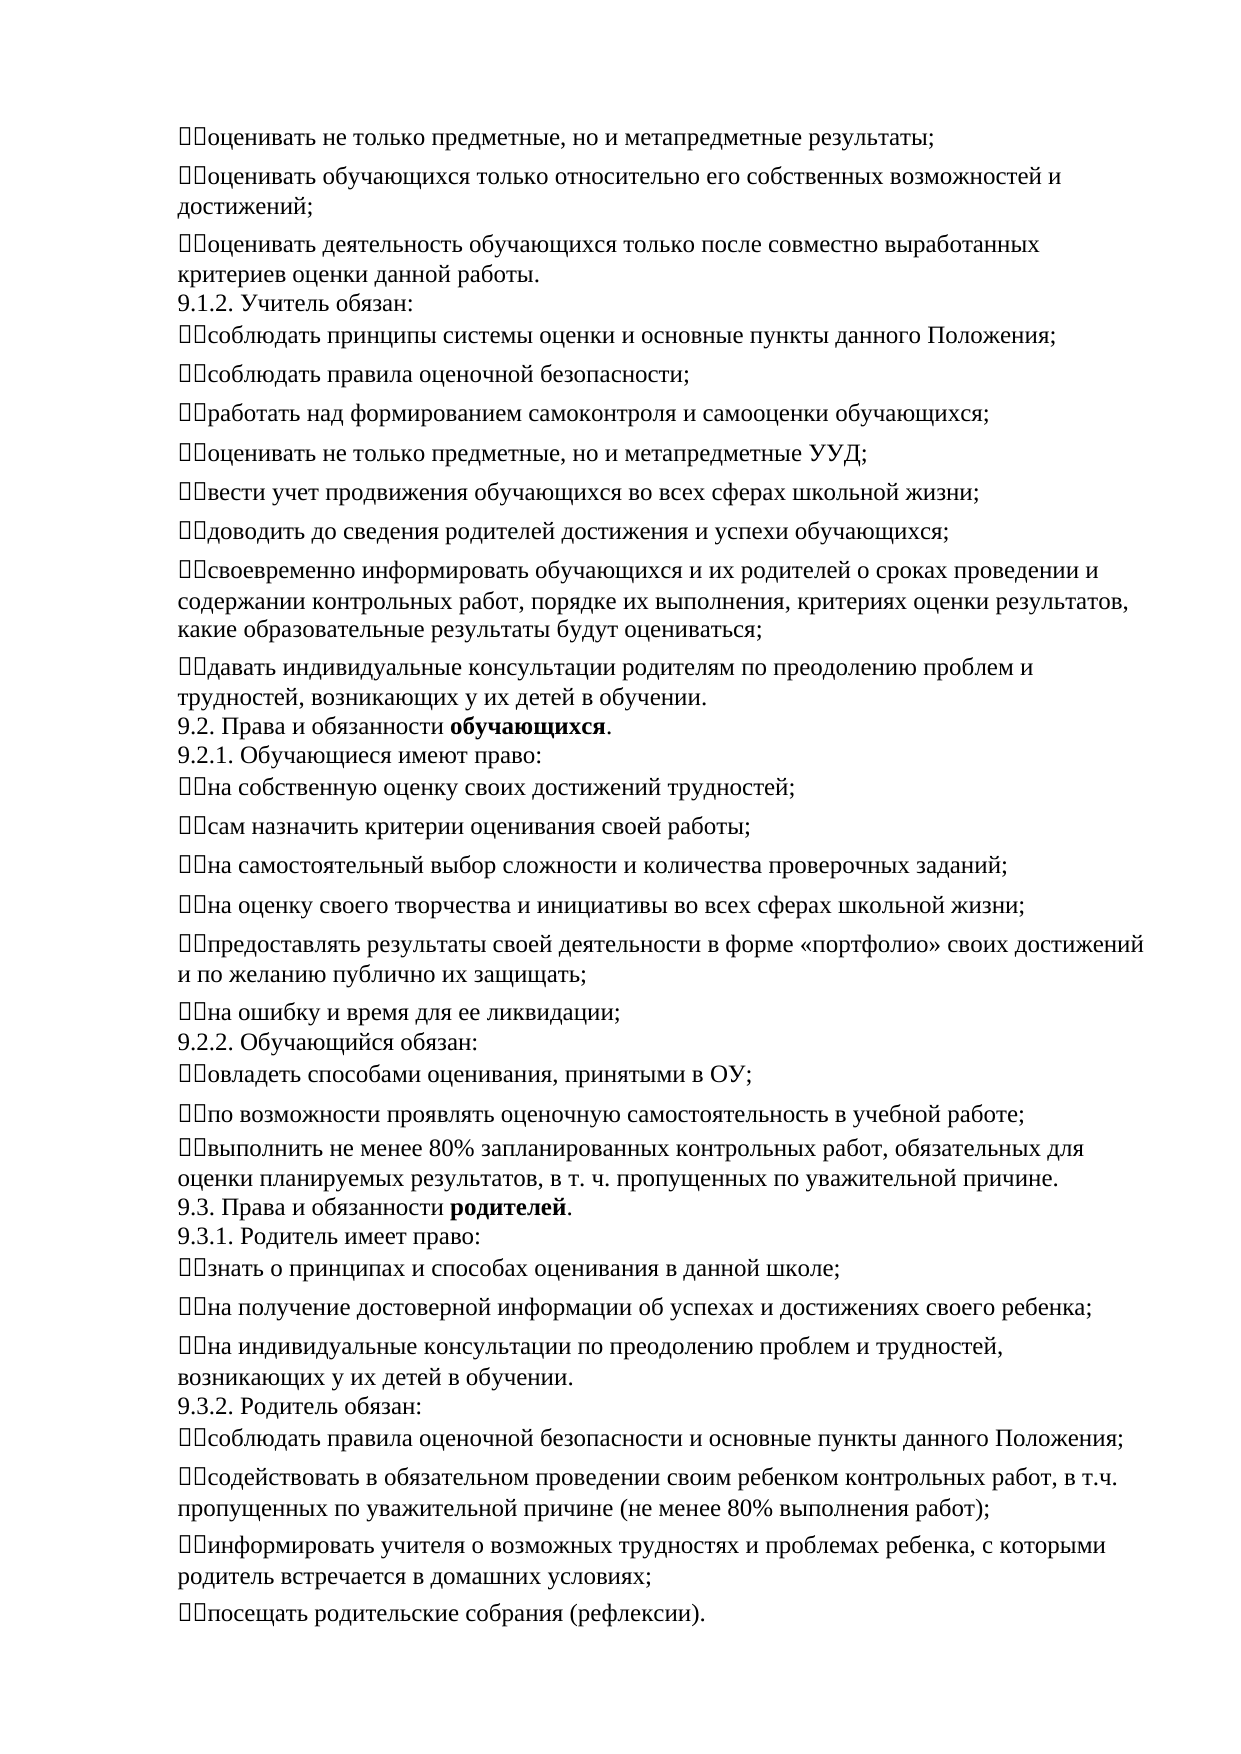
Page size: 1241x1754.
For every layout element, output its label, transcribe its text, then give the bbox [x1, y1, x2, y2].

text соблюдать принципы системы оценки и основные пункты данного Положения; [177, 317, 1152, 351]
text давать индивидуальные консультации родителям по преодолению проблем и трудностей, возникающих у их детей в обучении. [177, 648, 1152, 711]
text по возможности проявлять оценочную самостоятельность в учебной работе; [177, 1095, 1152, 1129]
text на собственную оценку своих достижений трудностей; [177, 769, 1152, 803]
text информировать учителя о возможных трудностях и проблемах ребенка, с которыми родитель встречается в домашних условиях; [177, 1527, 1152, 1589]
text 9.2.2. Обучающийся обязан: [177, 1027, 1152, 1056]
text соблюдать правила оценочной безопасности; [177, 356, 1152, 390]
text выполнить не менее 80% запланированных контрольных работ, обязательных для оценки планируемых результатов, в т. ч. пропущенных по уважительной причине. [177, 1129, 1152, 1192]
text на самостоятельный выбор сложности и количества проверочных заданий; [177, 847, 1152, 881]
text 9.3. Права и обязанности родителей. [177, 1192, 1152, 1221]
text 9.3.1. Родитель имеет право: [177, 1221, 1152, 1250]
text доводить до сведения родителей достижения и успехи обучающихся; [177, 513, 1152, 547]
text посещать родительские собрания (рефлексии). [177, 1594, 1152, 1629]
text работать над формированием самоконтроля и самооценки обучающихся; [177, 395, 1152, 429]
text на получение достоверной информации об успехах и достижениях своего ребенка; [177, 1289, 1152, 1323]
text 9.2. Права и обязанности обучающихся. [177, 711, 1152, 740]
text оценивать деятельность обучающихся только после совместно выработанных критериев оценки данной работы. [177, 225, 1152, 288]
text знать о принципах и способах оценивания в данной школе; [177, 1250, 1152, 1284]
text оценивать не только предметные, но и метапредметные УУД; [177, 434, 1152, 468]
text своевременно информировать обучающихся и их родителей о сроках проведении и содержании контрольных работ, порядке их выполнения, критериях оценки результатов, какие образовательные результаты будут оцениваться; [177, 552, 1152, 643]
text овладеть способами оценивания, принятыми в ОУ; [177, 1056, 1152, 1090]
text 9.2.1. Обучающиеся имеют право: [177, 740, 1152, 769]
text 9.3.2. Родитель обязан: [177, 1391, 1152, 1419]
text соблюдать правила оценочной безопасности и основные пункты данного Положения; [177, 1419, 1152, 1454]
text предоставлять результаты своей деятельности в форме «портфолио» своих достижений и по желанию публично их защищать; [177, 925, 1152, 988]
text вести учет продвижения обучающихся во всех сферах школьной жизни; [177, 473, 1152, 507]
text на оценку своего творчества и инициативы во всех сферах школьной жизни; [177, 886, 1152, 920]
text содействовать в обязательном проведении своим ребенком контрольных работ, в т.ч. пропущенных по уважительной причине (не менее 80% выполнения работ); [177, 1459, 1152, 1522]
text 9.1.2. Учитель обязан: [177, 288, 1152, 317]
text на ошибку и время для ее ликвидации; [177, 993, 1152, 1027]
text оценивать обучающихся только относительно его собственных возможностей и достижений; [177, 157, 1152, 220]
text оценивать не только предметные, но и метапредметные результаты; [177, 118, 1152, 152]
text на индивидуальные консультации по преодолению проблем и трудностей, возникающих у их детей в обучении. [177, 1328, 1152, 1391]
text сам назначить критерии оценивания своей работы; [177, 808, 1152, 842]
